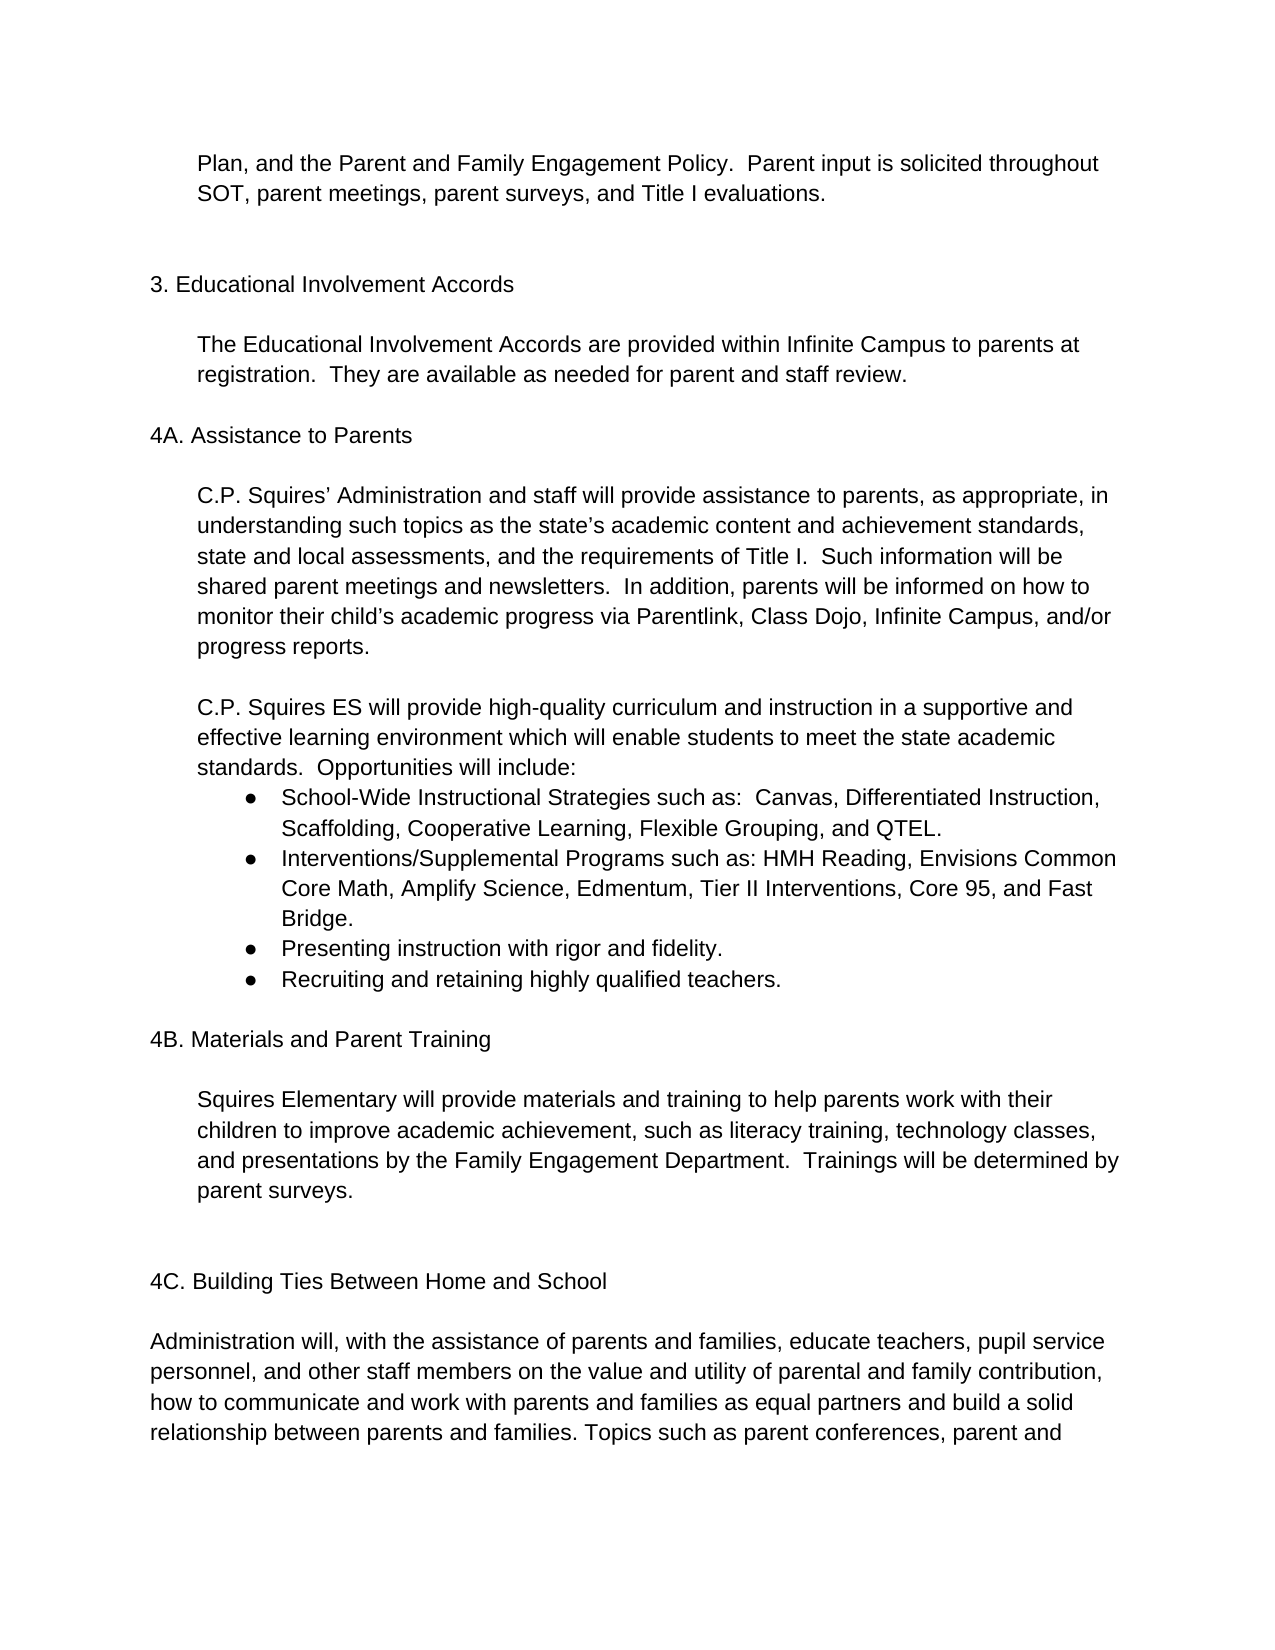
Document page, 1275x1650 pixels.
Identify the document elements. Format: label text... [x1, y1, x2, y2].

text 3. Educational Involvement Accords [150, 271, 1125, 297]
list School-Wide Instructional Strategies such as: Canvas, Differentiated Instruction, Scaffolding, Cooperative Learning, Flexible Grouping, and QTEL. [244, 784, 1125, 841]
text 4C. Building Ties Between Home and School [150, 1268, 1125, 1294]
list Presenting instruction with rigor and fidelity. [244, 935, 1125, 962]
text C.P. Squires’ Administration and staff will provide assistance to parents, as appropriate, in understanding such topics as the state’s academic content and achievement standards, state and local assessments, and the requirements of Title I. Such information will be shared parent meetings and newsletters. In addition, parents will be informed on how to monitor their child’s academic progress via Parentlink, Class Dojo, Infinite Campus, and/or progress reports. [197, 482, 1125, 660]
text C.P. Squires ES will provide high-quality curriculum and instruction in a supportive and effective learning environment which will enable students to meet the state academic standards. Opportunities will include: [197, 694, 1125, 781]
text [197, 150, 1125, 207]
text 4B. Materials and Parent Training [150, 1026, 1125, 1052]
list Interventions/Supplemental Programs such as: HMH Reading, Envisions Common Core Math, Amplify Science, Edmentum, Tier II Interventions, Core 95, and Fast Bridge. [244, 845, 1125, 932]
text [150, 1328, 1125, 1445]
text The Educational Involvement Accords are provided within Infinite Campus to parents at registration. They are available as needed for parent and staff review. [197, 331, 1125, 388]
list Recruiting and retaining highly qualified teachers. [244, 966, 1125, 992]
text 4A. Assistance to Parents [150, 422, 1125, 448]
text Squires Elementary will provide materials and training to help parents work with their children to improve academic achievement, such as literacy training, technology classes, and presentations by the Family Engagement Department. Trainings will be determined by parent surveys. [197, 1086, 1125, 1203]
